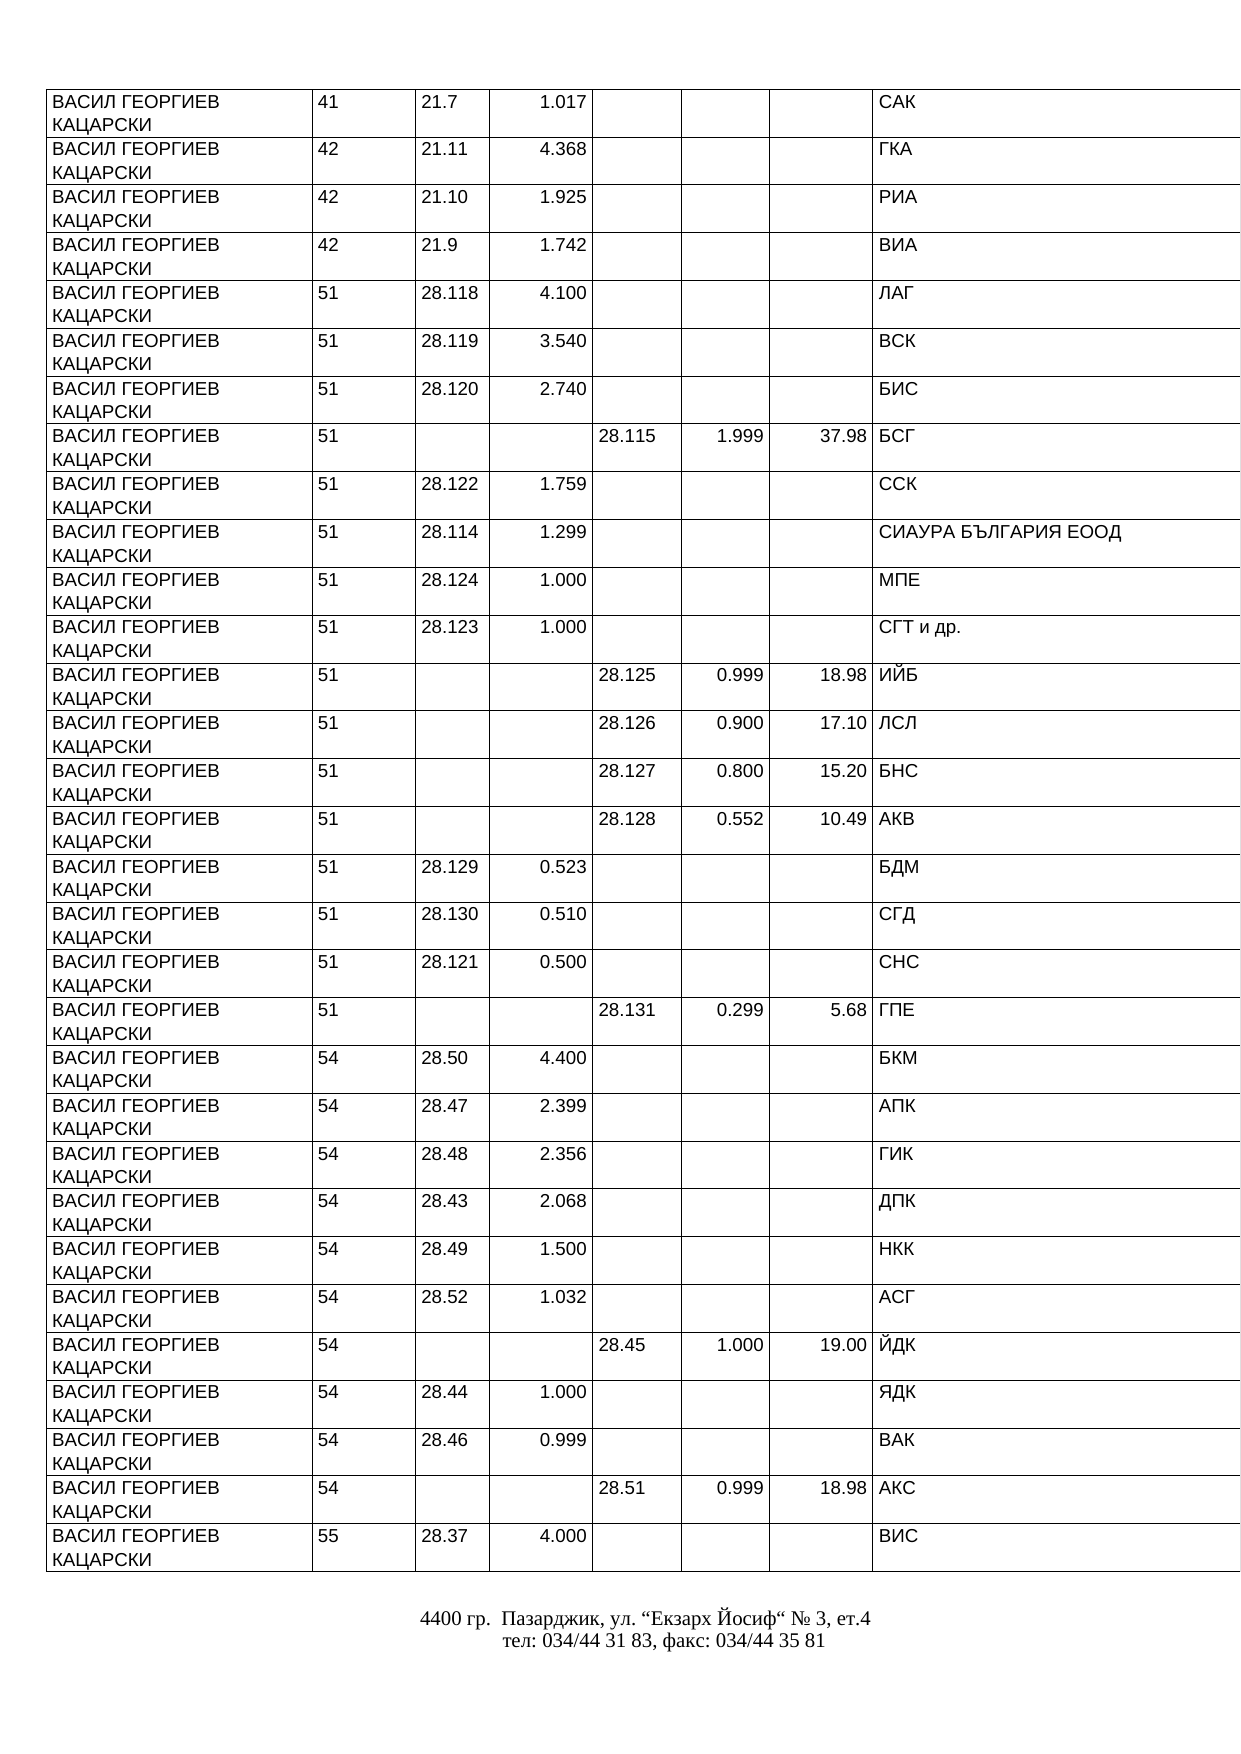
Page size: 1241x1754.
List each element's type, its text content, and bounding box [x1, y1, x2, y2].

table_cell 54 [313, 1333, 415, 1379]
table_cell [682, 1524, 769, 1571]
table_cell 0.999 [682, 1476, 769, 1523]
table_cell 15.20 [770, 759, 872, 806]
table_cell 51 [313, 472, 415, 519]
table_cell ВАСИЛ ГЕОРГИЕВ КАЦАРСКИ [47, 1189, 312, 1236]
table_cell [682, 472, 769, 519]
table_cell [416, 424, 489, 471]
table_cell 51 [313, 520, 415, 567]
table_cell 1.000 [490, 568, 592, 614]
table_cell [593, 1094, 681, 1141]
table_cell [490, 1476, 592, 1523]
table_cell 28.130 [416, 903, 489, 949]
table_cell 10.49 [770, 807, 872, 854]
table_cell 54 [313, 1237, 415, 1284]
table_cell [682, 1285, 769, 1332]
table_cell [770, 1189, 872, 1236]
table_cell [593, 1189, 681, 1236]
table_cell 51 [313, 855, 415, 901]
table_cell 28.127 [593, 759, 681, 806]
table_cell 28.47 [416, 1094, 489, 1141]
table_cell [770, 950, 872, 997]
table_cell 41 [313, 90, 415, 136]
table_cell ИЙБ [873, 664, 1240, 710]
table_cell 0.299 [682, 998, 769, 1045]
table_cell МПЕ [873, 568, 1240, 614]
table_cell 28.131 [593, 998, 681, 1045]
table_cell [682, 903, 769, 949]
table_cell ВАСИЛ ГЕОРГИЕВ КАЦАРСКИ [47, 1285, 312, 1332]
table_cell [490, 998, 592, 1045]
table_cell [416, 1476, 489, 1523]
table_cell 28.44 [416, 1381, 489, 1427]
table_cell 51 [313, 568, 415, 614]
table_cell БСГ [873, 424, 1240, 471]
table_cell ВАСИЛ ГЕОРГИЕВ КАЦАРСКИ [47, 759, 312, 806]
table_cell [593, 185, 681, 232]
table_cell 28.123 [416, 616, 489, 662]
table_cell 28.45 [593, 1333, 681, 1379]
table_cell [770, 616, 872, 662]
table_cell 51 [313, 950, 415, 997]
table_cell 28.115 [593, 424, 681, 471]
table_cell [490, 759, 592, 806]
table_cell ВСК [873, 329, 1240, 376]
table_cell 28.124 [416, 568, 489, 614]
table_cell 54 [313, 1094, 415, 1141]
table_cell 2.068 [490, 1189, 592, 1236]
table_cell [593, 855, 681, 901]
table_cell 55 [313, 1524, 415, 1571]
table_cell 51 [313, 329, 415, 376]
table_cell БИС [873, 377, 1240, 423]
table_cell 0.500 [490, 950, 592, 997]
table_cell [490, 711, 592, 758]
table_cell [682, 329, 769, 376]
table_cell [593, 903, 681, 949]
table_cell 18.98 [770, 1476, 872, 1523]
table_cell 1.032 [490, 1285, 592, 1332]
table_cell [770, 138, 872, 184]
table_cell 18.98 [770, 664, 872, 710]
table_cell 28.125 [593, 664, 681, 710]
table_cell [682, 138, 769, 184]
table_cell [682, 855, 769, 901]
table_cell ВАСИЛ ГЕОРГИЕВ КАЦАРСКИ [47, 1237, 312, 1284]
table_cell [682, 90, 769, 136]
table_cell [770, 185, 872, 232]
table_cell 54 [313, 1046, 415, 1093]
table_cell ЛСЛ [873, 711, 1240, 758]
table_cell [593, 233, 681, 280]
table_cell 0.510 [490, 903, 592, 949]
table_cell 51 [313, 616, 415, 662]
table_cell 54 [313, 1285, 415, 1332]
table_cell [593, 1429, 681, 1475]
table_cell [416, 664, 489, 710]
table_cell [770, 233, 872, 280]
table_cell ВАСИЛ ГЕОРГИЕВ КАЦАРСКИ [47, 855, 312, 901]
table_cell ГИК [873, 1142, 1240, 1188]
table_cell [416, 1333, 489, 1379]
table_cell 0.900 [682, 711, 769, 758]
table_cell [593, 329, 681, 376]
table_cell [682, 1142, 769, 1188]
table_cell [593, 472, 681, 519]
table_cell СИАУРА БЪЛГАРИЯ ЕООД [873, 520, 1240, 567]
table_cell АСГ [873, 1285, 1240, 1332]
table_cell 28.120 [416, 377, 489, 423]
table_cell 1.500 [490, 1237, 592, 1284]
table_cell [593, 138, 681, 184]
table_cell ВАСИЛ ГЕОРГИЕВ КАЦАРСКИ [47, 424, 312, 471]
table_cell 51 [313, 998, 415, 1045]
table_cell [770, 855, 872, 901]
table_cell 28.51 [593, 1476, 681, 1523]
table_cell ВАСИЛ ГЕОРГИЕВ КАЦАРСКИ [47, 520, 312, 567]
table_cell [770, 377, 872, 423]
table_cell [593, 1046, 681, 1093]
table_cell 51 [313, 281, 415, 328]
table_cell 1.999 [682, 424, 769, 471]
table_cell 19.00 [770, 1333, 872, 1379]
table_cell ЯДК [873, 1381, 1240, 1427]
table_cell 0.523 [490, 855, 592, 901]
table_cell 42 [313, 138, 415, 184]
table_cell ССК [873, 472, 1240, 519]
table_cell [593, 1524, 681, 1571]
table_cell [770, 1381, 872, 1427]
table_cell ГПЕ [873, 998, 1240, 1045]
table_cell [593, 1381, 681, 1427]
table_cell [490, 807, 592, 854]
table_cell [770, 1237, 872, 1284]
table_cell ВАСИЛ ГЕОРГИЕВ КАЦАРСКИ [47, 472, 312, 519]
table_cell ВАСИЛ ГЕОРГИЕВ КАЦАРСКИ [47, 185, 312, 232]
table_cell ВАСИЛ ГЕОРГИЕВ КАЦАРСКИ [47, 807, 312, 854]
table_cell ВАК [873, 1429, 1240, 1475]
table_cell 21.10 [416, 185, 489, 232]
table_cell [682, 1381, 769, 1427]
table_cell 28.37 [416, 1524, 489, 1571]
table_cell ВАСИЛ ГЕОРГИЕВ КАЦАРСКИ [47, 1333, 312, 1379]
table_cell 2.356 [490, 1142, 592, 1188]
table_cell [593, 616, 681, 662]
table_cell 28.118 [416, 281, 489, 328]
table_cell 1.742 [490, 233, 592, 280]
table_cell [770, 1046, 872, 1093]
table_cell ЛАГ [873, 281, 1240, 328]
table_cell [682, 185, 769, 232]
table_cell [770, 472, 872, 519]
table_cell 28.48 [416, 1142, 489, 1188]
table_cell 28.43 [416, 1189, 489, 1236]
table_cell 28.50 [416, 1046, 489, 1093]
table_cell 3.540 [490, 329, 592, 376]
table_cell СГТ и др. [873, 616, 1240, 662]
table_cell ВАСИЛ ГЕОРГИЕВ КАЦАРСКИ [47, 903, 312, 949]
table_cell 21.11 [416, 138, 489, 184]
table_cell ВАСИЛ ГЕОРГИЕВ КАЦАРСКИ [47, 377, 312, 423]
table_cell [593, 568, 681, 614]
table_cell [770, 520, 872, 567]
table_cell [416, 759, 489, 806]
table_cell СГД [873, 903, 1240, 949]
table_cell ВАСИЛ ГЕОРГИЕВ КАЦАРСКИ [47, 1429, 312, 1475]
table_cell [682, 1189, 769, 1236]
table_cell [490, 424, 592, 471]
table_cell ВАСИЛ ГЕОРГИЕВ КАЦАРСКИ [47, 1142, 312, 1188]
table_cell ВАСИЛ ГЕОРГИЕВ КАЦАРСКИ [47, 1094, 312, 1141]
table_cell [682, 377, 769, 423]
table_cell [416, 711, 489, 758]
table_cell 1.299 [490, 520, 592, 567]
table_cell 28.119 [416, 329, 489, 376]
table_cell РИА [873, 185, 1240, 232]
table_cell 4.400 [490, 1046, 592, 1093]
table_cell 28.121 [416, 950, 489, 997]
table_cell [770, 568, 872, 614]
table_cell 1.000 [490, 616, 592, 662]
table_cell [682, 950, 769, 997]
table_cell ВАСИЛ ГЕОРГИЕВ КАЦАРСКИ [47, 281, 312, 328]
table_cell [682, 568, 769, 614]
table_cell БКМ [873, 1046, 1240, 1093]
table_cell [770, 1429, 872, 1475]
table_cell [682, 520, 769, 567]
table_cell ВИА [873, 233, 1240, 280]
table_cell 54 [313, 1381, 415, 1427]
table_cell 54 [313, 1189, 415, 1236]
table_cell 1.017 [490, 90, 592, 136]
table_cell 4.100 [490, 281, 592, 328]
table_cell ЙДК [873, 1333, 1240, 1379]
table_cell [770, 1524, 872, 1571]
table_cell 1.000 [490, 1381, 592, 1427]
table_cell АПК [873, 1094, 1240, 1141]
table_cell ГКА [873, 138, 1240, 184]
table_cell [682, 1237, 769, 1284]
table_cell ВАСИЛ ГЕОРГИЕВ КАЦАРСКИ [47, 998, 312, 1045]
table_cell 1.759 [490, 472, 592, 519]
table_cell 54 [313, 1142, 415, 1188]
table_cell [770, 329, 872, 376]
table_cell [682, 1094, 769, 1141]
table_cell ВАСИЛ ГЕОРГИЕВ КАЦАРСКИ [47, 329, 312, 376]
table_cell ВАСИЛ ГЕОРГИЕВ КАЦАРСКИ [47, 711, 312, 758]
table_cell 5.68 [770, 998, 872, 1045]
table_cell 17.10 [770, 711, 872, 758]
table_cell [682, 616, 769, 662]
table_cell 51 [313, 377, 415, 423]
table_cell АКВ [873, 807, 1240, 854]
table_cell 0.999 [490, 1429, 592, 1475]
table_cell 2.399 [490, 1094, 592, 1141]
table_cell [770, 90, 872, 136]
table_cell [593, 1142, 681, 1188]
table_cell 54 [313, 1429, 415, 1475]
table_cell ВАСИЛ ГЕОРГИЕВ КАЦАРСКИ [47, 568, 312, 614]
table_cell [593, 950, 681, 997]
table_cell [770, 1142, 872, 1188]
table_cell БНС [873, 759, 1240, 806]
table_cell 51 [313, 807, 415, 854]
table_cell 28.114 [416, 520, 489, 567]
table_cell ВИС [873, 1524, 1240, 1571]
table_cell [490, 664, 592, 710]
table_cell 54 [313, 1476, 415, 1523]
table_cell [770, 1094, 872, 1141]
table_cell 1.000 [682, 1333, 769, 1379]
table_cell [47, 90, 312, 136]
table_cell 1.925 [490, 185, 592, 232]
table_cell [682, 233, 769, 280]
table_cell [593, 90, 681, 136]
table_cell [593, 377, 681, 423]
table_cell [47, 138, 312, 184]
table_cell ВАСИЛ ГЕОРГИЕВ КАЦАРСКИ [47, 664, 312, 710]
table_cell 4.368 [490, 138, 592, 184]
table_cell 42 [313, 185, 415, 232]
table_cell 28.126 [593, 711, 681, 758]
table_cell ДПК [873, 1189, 1240, 1236]
table_cell 28.128 [593, 807, 681, 854]
table_cell 51 [313, 424, 415, 471]
table_cell 28.49 [416, 1237, 489, 1284]
table_cell 51 [313, 711, 415, 758]
table_cell 28.46 [416, 1429, 489, 1475]
table_cell [490, 1333, 592, 1379]
table_cell 37.98 [770, 424, 872, 471]
table_cell БДМ [873, 855, 1240, 901]
table_cell [416, 998, 489, 1045]
table_cell САК [873, 90, 1240, 136]
table_cell 28.122 [416, 472, 489, 519]
table_cell 4.000 [490, 1524, 592, 1571]
table_cell [593, 1285, 681, 1332]
table_cell 42 [313, 233, 415, 280]
table_cell 0.552 [682, 807, 769, 854]
table_cell ВАСИЛ ГЕОРГИЕВ КАЦАРСКИ [47, 950, 312, 997]
table_cell 28.129 [416, 855, 489, 901]
table_cell АКС [873, 1476, 1240, 1523]
table_cell 0.999 [682, 664, 769, 710]
table_cell 21.7 [416, 90, 489, 136]
table_cell [416, 807, 489, 854]
table_cell [770, 903, 872, 949]
table_cell 0.800 [682, 759, 769, 806]
table_cell [682, 281, 769, 328]
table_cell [47, 1524, 312, 1571]
table_cell ВАСИЛ ГЕОРГИЕВ КАЦАРСКИ [47, 233, 312, 280]
table_cell СНС [873, 950, 1240, 997]
table_cell ВАСИЛ ГЕОРГИЕВ КАЦАРСКИ [47, 1476, 312, 1523]
table_cell 28.52 [416, 1285, 489, 1332]
table_cell 51 [313, 664, 415, 710]
table_cell 21.9 [416, 233, 489, 280]
table_cell [593, 1237, 681, 1284]
table_cell НКК [873, 1237, 1240, 1284]
table_cell [682, 1046, 769, 1093]
table_cell [770, 281, 872, 328]
table_cell [593, 281, 681, 328]
table_cell 51 [313, 903, 415, 949]
table_cell [593, 520, 681, 567]
table_cell 51 [313, 759, 415, 806]
table_cell ВАСИЛ ГЕОРГИЕВ КАЦАРСКИ [47, 1046, 312, 1093]
table_cell ВАСИЛ ГЕОРГИЕВ КАЦАРСКИ [47, 1381, 312, 1427]
table_cell ВАСИЛ ГЕОРГИЕВ КАЦАРСКИ [47, 616, 312, 662]
table_cell 2.740 [490, 377, 592, 423]
table_cell [682, 1429, 769, 1475]
table_cell [770, 1285, 872, 1332]
